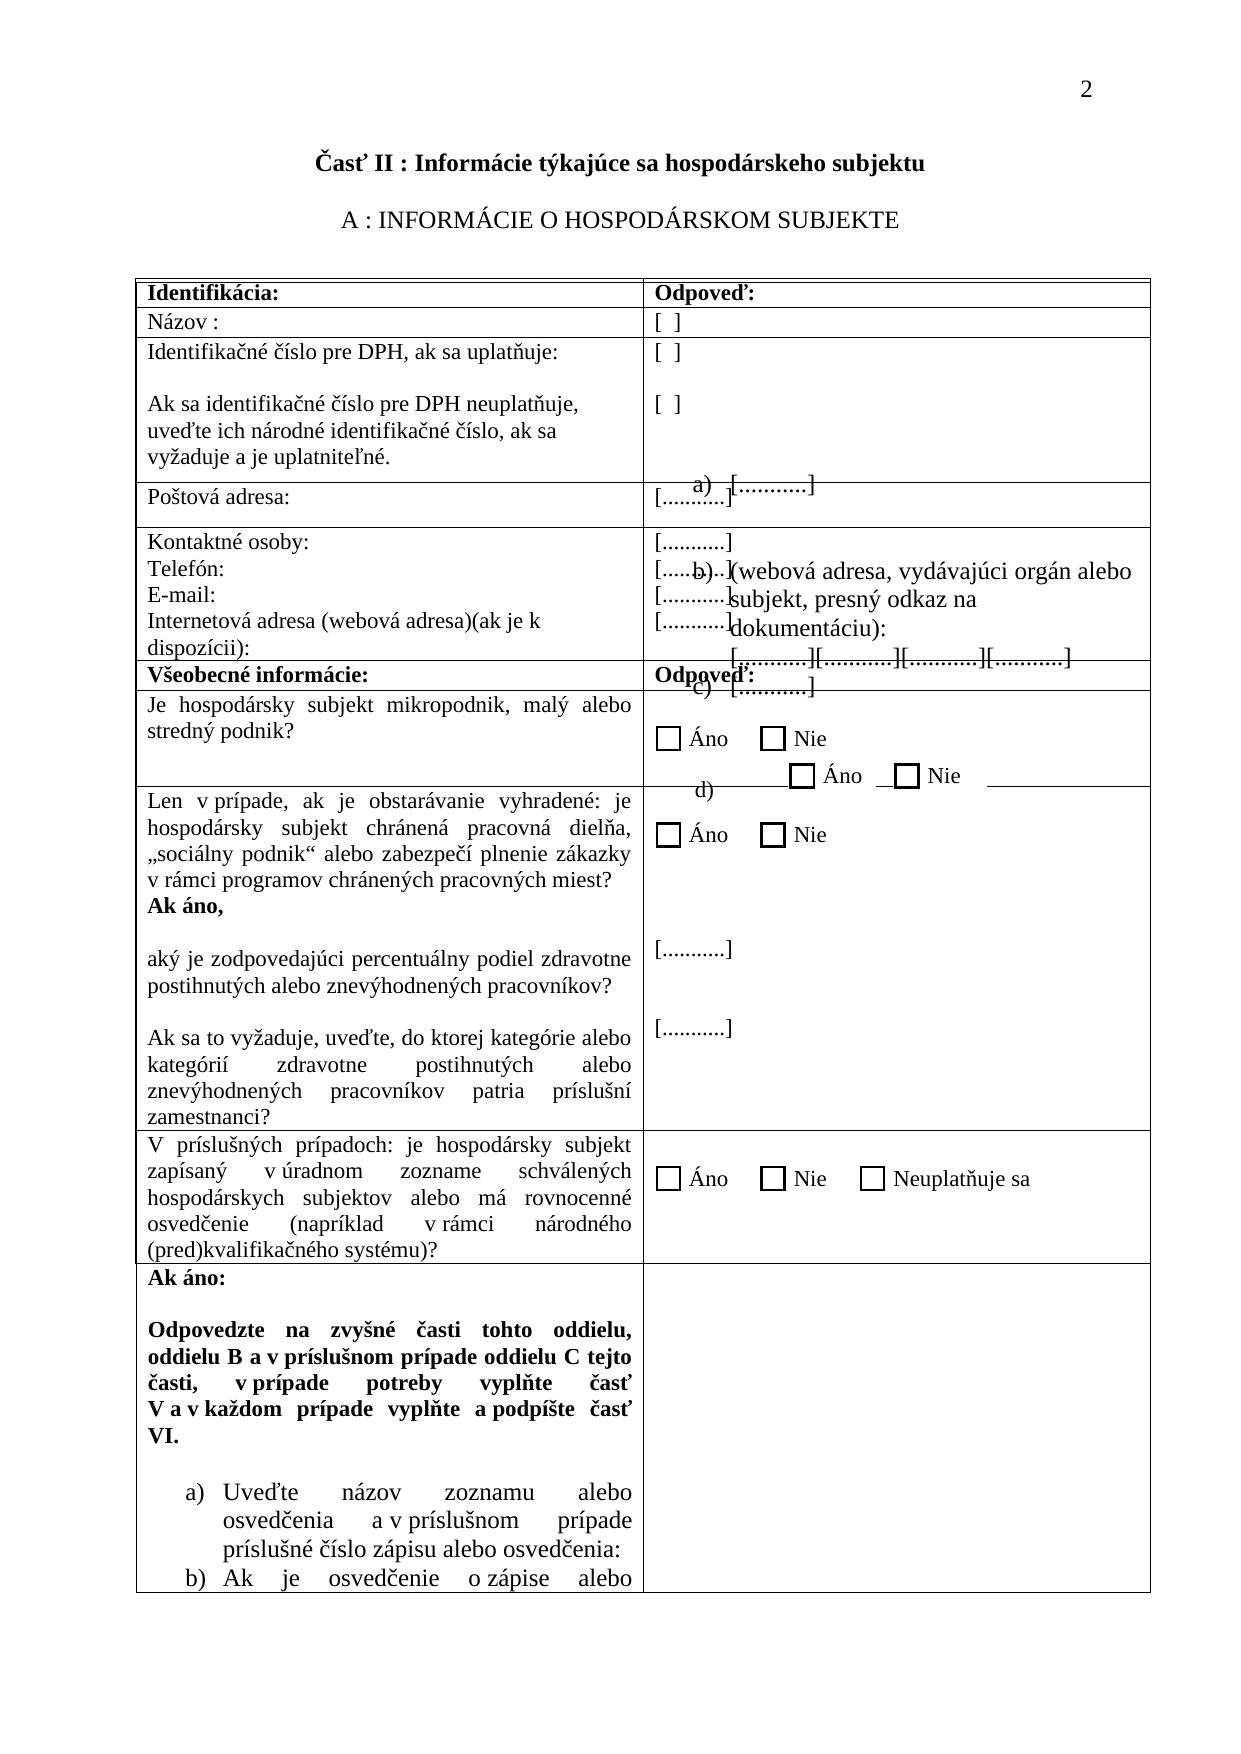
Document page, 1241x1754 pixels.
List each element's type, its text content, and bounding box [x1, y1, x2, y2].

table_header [644, 1264, 1150, 1592]
table_cell [ ] [644, 308, 1150, 337]
table_cell Všeobecné informácie: [136, 661, 643, 689]
table_cell Názov : [136, 308, 643, 337]
table_cell Odpoveď: [644, 661, 1150, 689]
table_cell Len v prípade, ak je obstarávanie vyhradené: je hospodársky subjekt chránená pracovná dielňa, „sociálny podnik“ alebo zabezpečí plnenie zákazky v rámci programov chránených pracovných miest? Ak áno, aký je zodpovedajúci percentuálny podiel zdravotne postihnutých alebo znevýhodnených pracovníkov? Ak sa to vyžaduje, uveďte, do ktorej kategórie alebo kategórií zdravotne postihnutých alebo znevýhodnených pracovníkov patria príslušní zamestnanci? [136, 787, 643, 1130]
table_cell Je hospodársky subjekt mikropodnik, malý alebo stredný podnik? [136, 691, 643, 786]
table_cell Identifikačné číslo pre DPH, ak sa uplatňuje: Ak sa identifikačné číslo pre DPH neuplatňuje, uveďte ich národné identifikačné číslo, ak sa vyžaduje a je uplatniteľné. [136, 338, 643, 482]
table_cell [644, 1131, 1150, 1263]
table_header Identifikácia: [136, 279, 643, 307]
text A : INFORMÁCIE O HOSPODÁRSKOM SUBJEKTE [148, 205, 1093, 234]
table_header Odpoveď: [644, 279, 1150, 307]
table_cell [644, 691, 1150, 786]
table_cell V príslušných prípadoch: je hospodársky subjekt zapísaný v úradnom zozname schválených hospodárskych subjektov alebo má rovnocenné osvedčenie (napríklad v rámci národného (pred)kvalifikačného systému)? [136, 1131, 643, 1263]
table_cell Poštová adresa: [136, 483, 643, 527]
table_cell [...........] [...........] [644, 787, 1150, 1130]
text Časť II : Informácie týkajúce sa hospodárskeho subjektu [148, 148, 1093, 176]
table_cell [...........] [644, 483, 1150, 527]
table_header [137, 1264, 643, 1592]
table_cell [ ] [ ] [644, 338, 1150, 482]
table_cell [...........] [...........] [...........] [...........] [644, 528, 1150, 660]
table_cell Kontaktné osoby: Telefón: E-mail: Internetová adresa (webová adresa)(ak je k dispozícii): [136, 528, 643, 660]
